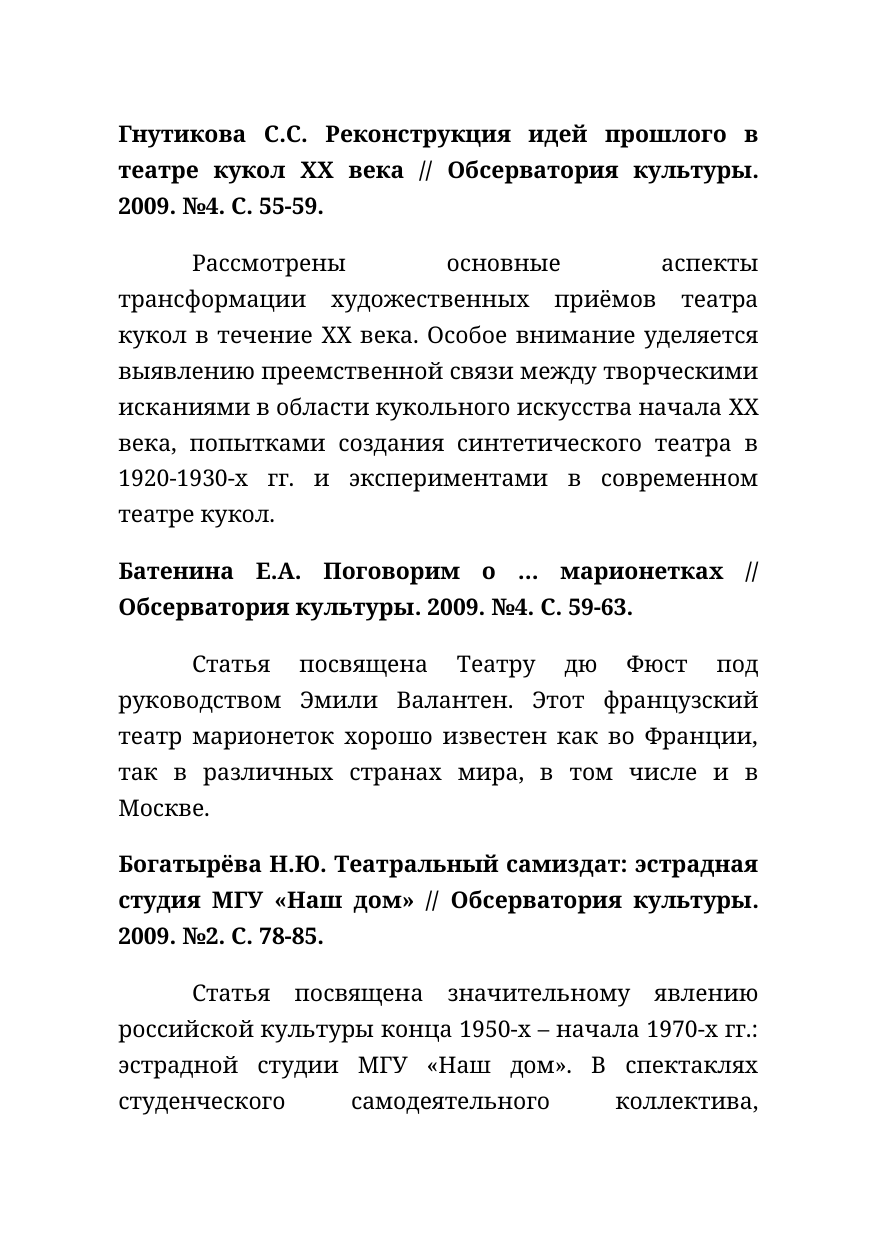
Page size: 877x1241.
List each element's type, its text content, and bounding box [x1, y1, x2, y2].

text Батенина Е.А. Поговорим о … марионетках // Обсерватория культуры. 2009. №4. С. 59-63. [118, 555, 759, 622]
text Статья посвящена Театру дю Фюст под руководством Эмили Валантен. Этот французский театр марионеток хорошо известен как во Франции, так в различных странах мира, в том числе и в Москве. [118, 648, 759, 823]
text Богатырёва Н.Ю. Театральный самиздат: эстрадная студия МГУ «Наш дом» // Обсерватория культуры. 2009. №2. С. 78-85. [118, 848, 759, 951]
text Гнутикова С.С. Реконструкция идей прошлого в театре кукол XX века // Обсерватория культуры. 2009. №4. С. 55-59. [118, 118, 759, 221]
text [118, 977, 759, 1116]
text Рассмотрены основные аспекты трансформации художественных приёмов театра кукол в течение XX века. Особое внимание уделяется выявлению преемственной связи между творческими исканиями в области кукольного искусства начала XX века, попытками создания синтетического театра в 1920-1930-х гг. и экспериментами в современном театре кукол. [118, 247, 759, 529]
